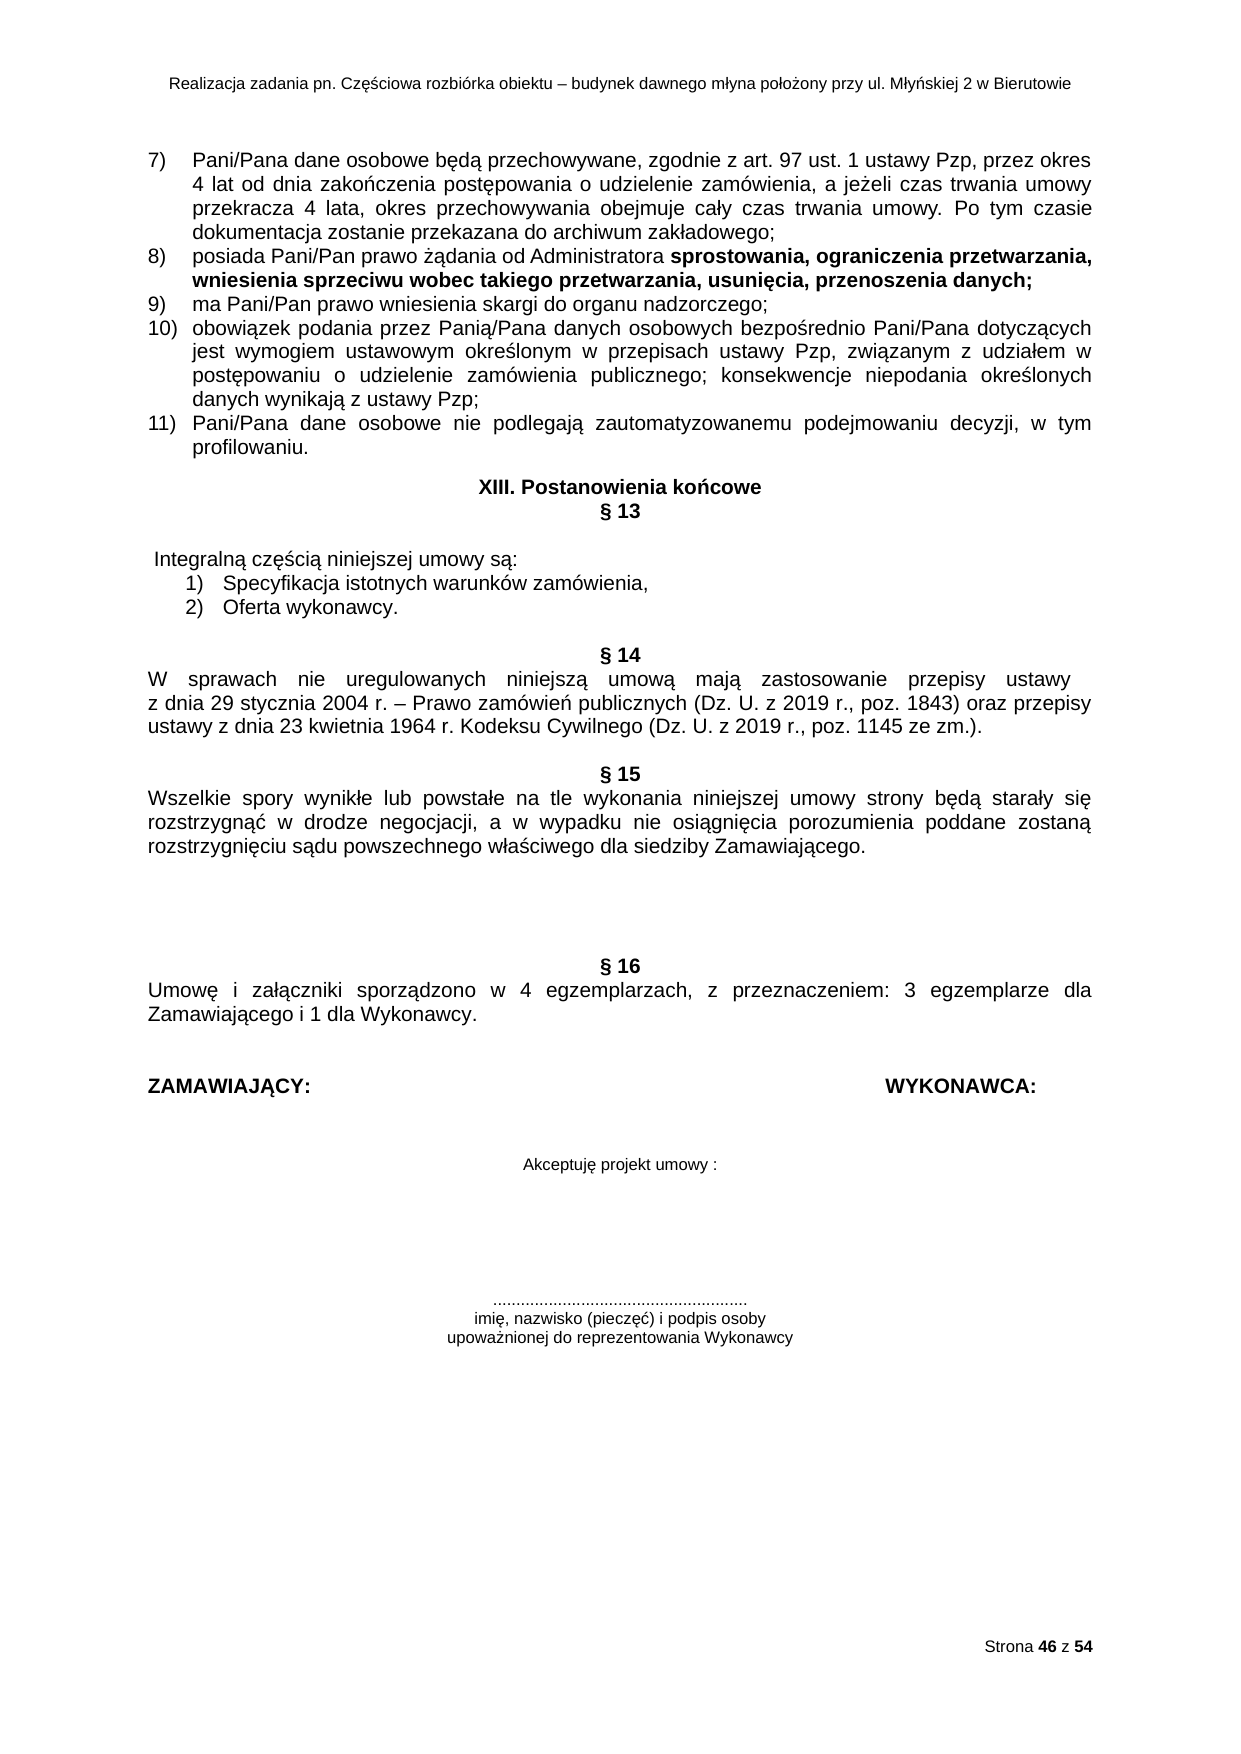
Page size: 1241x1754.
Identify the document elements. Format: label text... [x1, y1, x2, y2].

list Pani/Pana dane osobowe będą przechowywane, zgodnie z art. 97 ust. 1 ustawy Pzp, przez okres 4 lat od dnia zakończenia postępowania o udzielenie zamówienia, a jeżeli czas trwania umowy przekracza 4 lata, okres przechowywania obejmuje cały czas trwania umowy. Po tym czasie dokumentacja zostanie przekazana do archiwum zakładowego; [148, 148, 1093, 243]
text § 15 [148, 762, 1093, 786]
text Wszelkie spory wynikłe lub powstałe na tle wykonania niniejszej umowy strony będą starały się rozstrzygnąć w drodze negocjacji, a w wypadku nie osiągnięcia porozumienia poddane zostaną rozstrzygnięciu sądu powszechnego właściwego dla siedziby Zamawiającego. [148, 786, 1093, 858]
text Integralną częścią niniejszej umowy są: [148, 547, 1093, 571]
text imię, nazwisko (pieczęć) i podpis osoby [148, 1308, 1093, 1328]
list ma Pani/Pan prawo wniesienia skargi do organu nadzorczego; [148, 291, 1093, 315]
list obowiązek podania przez Panią/Pana danych osobowych bezpośrednio Pani/Pana dotyczących jest wymogiem ustawowym określonym w przepisach ustawy Pzp, związanym z udziałem w postępowaniu o udzielenie zamówienia publicznego; konsekwencje niepodania określonych danych wynikają z ustawy Pzp; [148, 315, 1093, 411]
text ZAMAWIAJĄCY: WYKONAWCA: [148, 1074, 1093, 1098]
text upoważnionej do reprezentowania Wykonawcy [148, 1328, 1093, 1347]
text Umowę i załączniki sporządzono w 4 egzemplarzach, z przeznaczeniem: 3 egzemplarze dla Zamawiającego i 1 dla Wykonawcy. [148, 978, 1093, 1026]
list Specyfikacja istotnych warunków zamówienia, [185, 571, 1093, 594]
text § 14 [148, 642, 1093, 666]
text W sprawach nie uregulowanych niniejszą umową mają zastosowanie przepisy ustawy z dnia 29 stycznia 2004 r. – Prawo zamówień publicznych (Dz. U. z 2019 r., poz. 1843) oraz przepisy ustawy z dnia 23 kwietnia 1964 r. Kodeksu Cywilnego (Dz. U. z 2019 r., poz. 1145 ze zm.). [148, 666, 1093, 738]
text § 13 [148, 499, 1093, 523]
list Oferta wykonawcy. [185, 594, 1093, 618]
list Pani/Pana dane osobowe nie podlegają zautomatyzowanemu podejmowaniu decyzji, w tym profilowaniu. [148, 411, 1093, 459]
text § 16 [148, 954, 1093, 978]
text ....................................................... [148, 1289, 1093, 1308]
text XIII. Postanowienia końcowe [148, 475, 1093, 499]
text Akceptuję projekt umowy : [148, 1155, 1093, 1174]
list posiada Pani/Pan prawo żądania od Administratora sprostowania, ograniczenia przetwarzania, wniesienia sprzeciwu wobec takiego przetwarzania, usunięcia, przenoszenia danych; [148, 243, 1093, 291]
